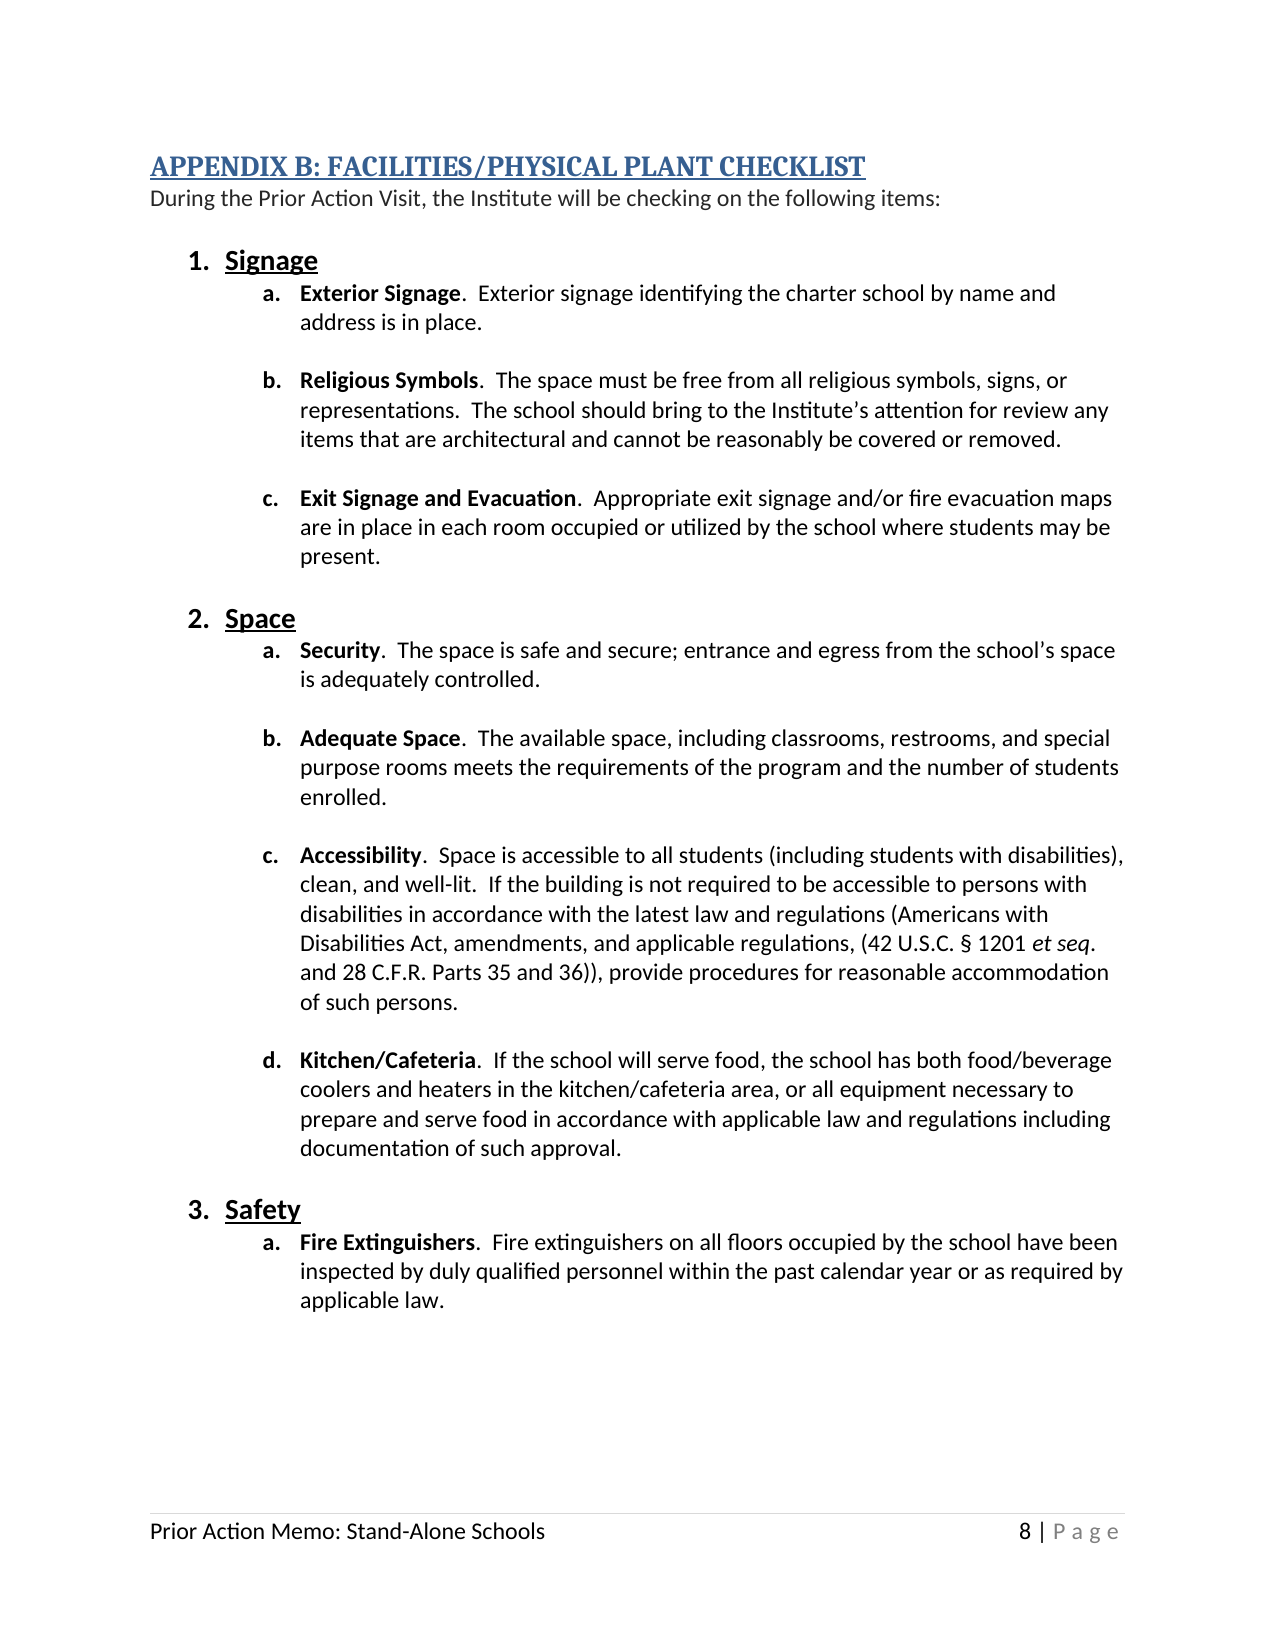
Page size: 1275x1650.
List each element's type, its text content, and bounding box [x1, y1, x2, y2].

list Fire Extinguishers. Fire extinguishers on all floors occupied by the school have been inspected by duly qualified personnel within the past calendar year or as required by applicable law. [262, 1227, 1125, 1315]
list Signage [187, 242, 1125, 278]
list Safety [187, 1191, 1125, 1227]
list Kitchen/Cafeteria. If the school will serve food, the school has both food/beverage coolers and heaters in the kitchen/cafeteria area, or all equipment necessary to prepare and serve food in accordance with applicable law and regulations including documentation of such approval. [262, 1045, 1125, 1162]
list Exterior Signage. Exterior signage identifying the charter school by name and address is in place. [262, 278, 1125, 336]
list Security. The space is safe and secure; entrance and egress from the school’s space is adequately controlled. [262, 635, 1125, 694]
list During the Prior Action Visit, the Institute will be checking on the following items: [150, 183, 1125, 213]
subtitle APPENDIX B: FACILITIES/PHYSICAL PLANT CHECKLIST [150, 150, 1125, 183]
list Adequate Space. The available space, including classrooms, restrooms, and special purpose rooms meets the requirements of the program and the number of students enrolled. [262, 723, 1125, 811]
list Religious Symbols. The space must be free from all religious symbols, signs, or representations. The school should bring to the Institute’s attention for review any items that are architectural and cannot be reasonably be covered or removed. [262, 366, 1125, 453]
list Accessibility. Space is accessible to all students (including students with disabilities), clean, and well-lit. If the building is not required to be accessible to persons with disabilities in accordance with the latest law and regulations (Americans with Disabilities Act, amendments, and applicable regulations, (42 U.S.C. § 1201 et seq. and 28 C.F.R. Parts 35 and 36)), provide procedures for reasonable accommodation of such persons. [262, 840, 1125, 1016]
list Space [187, 600, 1125, 635]
list Exit Signage and Evacuation. Appropriate exit signage and/or fire evacuation maps are in place in each room occupied or utilized by the school where students may be present. [262, 483, 1125, 570]
